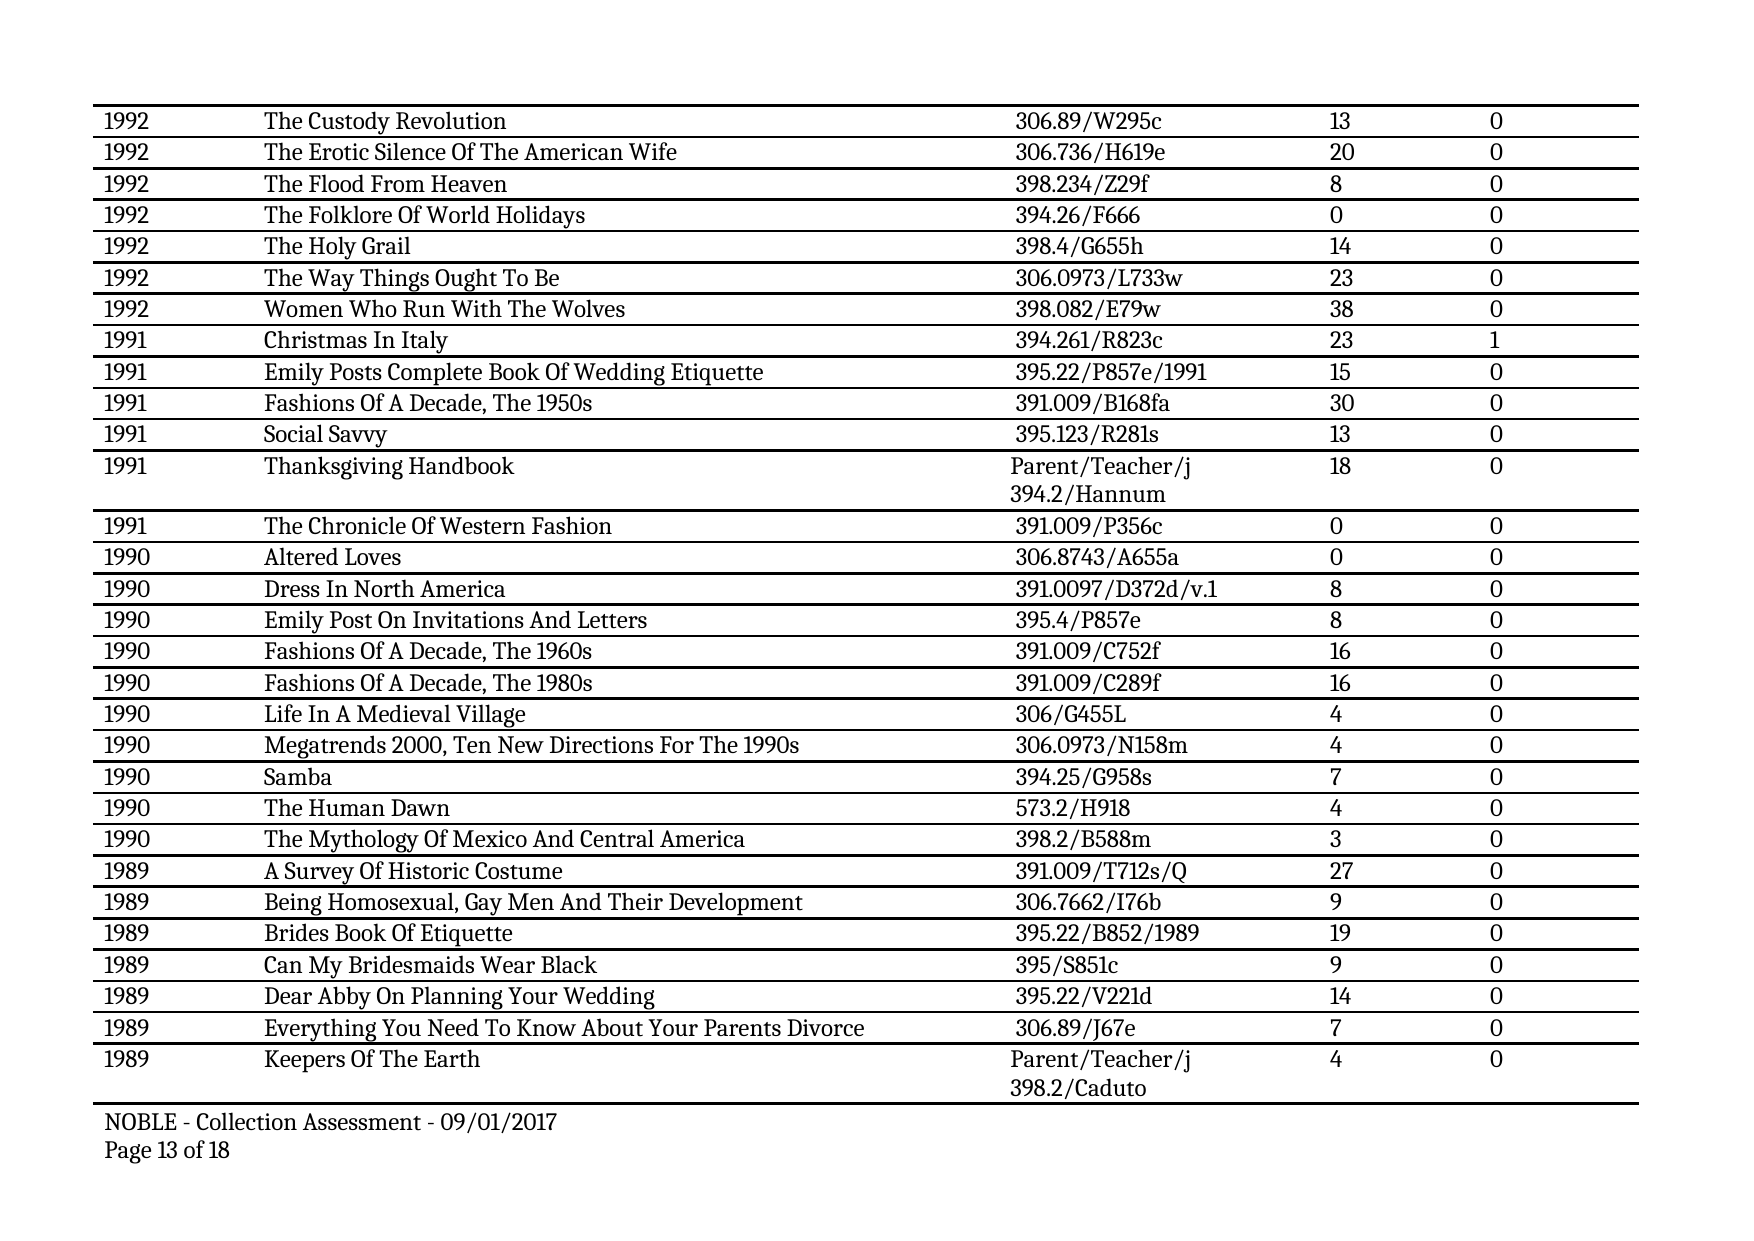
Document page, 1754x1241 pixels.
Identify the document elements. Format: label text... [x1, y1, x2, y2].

table_cell 1990 [93, 606, 253, 634]
table_cell 306.7662/I76b [999, 888, 1319, 917]
table_cell 391.009/B168fa [999, 389, 1319, 418]
table_cell The Erotic Silence Of The American Wife [253, 138, 999, 167]
table_cell 391.009/T712s/Q [999, 857, 1319, 885]
table_cell The Way Things Ought To Be [253, 264, 999, 292]
table_cell The Human Dawn [253, 794, 999, 823]
table_cell Megatrends 2000, Ten New Directions For The 1990s [253, 731, 999, 760]
table_cell 0 [1479, 264, 1638, 292]
table_cell 1989 [93, 1013, 253, 1042]
table_cell 1992 [93, 138, 253, 167]
table_cell 20 [1319, 138, 1478, 167]
table_cell 16 [1319, 637, 1478, 666]
table_cell 1989 [93, 920, 253, 948]
table_cell 1990 [93, 637, 253, 666]
table_cell Life In A Medieval Village [253, 700, 999, 729]
table_cell 3 [1319, 825, 1478, 854]
table_cell 0 [1479, 295, 1638, 324]
table_cell 306.0973/L733w [999, 264, 1319, 292]
table_cell 1989 [93, 857, 253, 885]
table_cell 1990 [93, 763, 253, 791]
table_cell The Folklore Of World Holidays [253, 201, 999, 229]
table_cell 0 [1479, 794, 1638, 823]
table_cell 13 [1319, 420, 1478, 449]
table_cell 0 [1479, 201, 1638, 229]
table_cell Emily Post On Invitations And Letters [253, 606, 999, 634]
table_cell 0 [1319, 512, 1478, 541]
table_cell 30 [1319, 389, 1478, 418]
table_cell 1991 [93, 326, 253, 355]
table_cell Being Homosexual, Gay Men And Their Development [253, 888, 999, 917]
table_cell 0 [1479, 575, 1638, 603]
table_cell 1991 [93, 512, 253, 541]
table_cell 1989 [93, 1045, 253, 1102]
table_cell 0 [1479, 358, 1638, 386]
table_cell 23 [1319, 264, 1478, 292]
table_cell 391.009/C752f [999, 637, 1319, 666]
table_cell 0 [1479, 669, 1638, 697]
table_cell 1992 [93, 295, 253, 324]
table_cell 1989 [93, 888, 253, 917]
table_cell 1989 [93, 982, 253, 1011]
table_cell 14 [1319, 982, 1478, 1011]
table_cell 19 [1319, 920, 1478, 948]
table_cell 0 [1479, 107, 1638, 136]
table_cell The Custody Revolution [253, 107, 999, 136]
table_cell 0 [1479, 637, 1638, 666]
table_cell 398.2/B588m [999, 825, 1319, 854]
table_cell 0 [1479, 731, 1638, 760]
table_cell 0 [1479, 982, 1638, 1011]
table_cell 1990 [93, 794, 253, 823]
table_cell 391.0097/D372d/v.1 [999, 575, 1319, 603]
table_cell 8 [1319, 575, 1478, 603]
table_cell 7 [1319, 1013, 1478, 1042]
table_cell Fashions Of A Decade, The 1950s [253, 389, 999, 418]
table_cell 1991 [93, 420, 253, 449]
table_cell The Flood From Heaven [253, 170, 999, 198]
table_cell Parent/Teacher/j 398.2/Caduto [999, 1045, 1319, 1102]
table_cell 9 [1319, 951, 1478, 979]
table_cell 1992 [93, 107, 253, 136]
table_cell 1990 [93, 700, 253, 729]
table_cell 398.234/Z29f [999, 170, 1319, 198]
table_cell 0 [1479, 138, 1638, 167]
table_cell 13 [1319, 107, 1478, 136]
table_cell Fashions Of A Decade, The 1980s [253, 669, 999, 697]
table_cell The Chronicle Of Western Fashion [253, 512, 999, 541]
table_cell 395.123/R281s [999, 420, 1319, 449]
table_cell 394.26/F666 [999, 201, 1319, 229]
table_cell 395/S851c [999, 951, 1319, 979]
table_cell 1992 [93, 201, 253, 229]
table_cell 0 [1479, 700, 1638, 729]
table_cell The Holy Grail [253, 232, 999, 261]
table_cell 0 [1479, 420, 1638, 449]
table_cell 1991 [93, 389, 253, 418]
table_cell 4 [1319, 794, 1478, 823]
table_cell Dear Abby On Planning Your Wedding [253, 982, 999, 1011]
table_cell 1990 [93, 543, 253, 572]
table_cell 1990 [93, 575, 253, 603]
table_cell 1 [1479, 326, 1638, 355]
table_cell Everything You Need To Know About Your Parents Divorce [253, 1013, 999, 1042]
table_cell Altered Loves [253, 543, 999, 572]
table_cell 0 [1479, 857, 1638, 885]
table_cell 9 [1319, 888, 1478, 917]
table_cell 18 [1319, 452, 1478, 509]
table_cell 306/G455L [999, 700, 1319, 729]
table_cell 23 [1319, 326, 1478, 355]
table_cell 0 [1319, 543, 1478, 572]
table_cell 394.261/R823c [999, 326, 1319, 355]
table_cell 8 [1319, 170, 1478, 198]
table_cell 395.22/P857e/1991 [999, 358, 1319, 386]
table_cell 0 [1479, 170, 1638, 198]
table_cell Keepers Of The Earth [253, 1045, 999, 1102]
table_cell 395.22/B852/1989 [999, 920, 1319, 948]
table_cell 0 [1479, 920, 1638, 948]
table_cell 0 [1479, 825, 1638, 854]
table_cell Can My Bridesmaids Wear Black [253, 951, 999, 979]
table_cell 4 [1319, 731, 1478, 760]
table_cell 306.89/W295c [999, 107, 1319, 136]
table_cell 395.22/V221d [999, 982, 1319, 1011]
table_cell 0 [1479, 232, 1638, 261]
table_cell Brides Book Of Etiquette [253, 920, 999, 948]
table_cell 0 [1479, 543, 1638, 572]
table_cell Dress In North America [253, 575, 999, 603]
table_cell 394.25/G958s [999, 763, 1319, 791]
table_cell 573.2/H918 [999, 794, 1319, 823]
table_cell 0 [1479, 606, 1638, 634]
table_cell 0 [1479, 1045, 1638, 1102]
table_cell 38 [1319, 295, 1478, 324]
table_cell 0 [1479, 512, 1638, 541]
table_cell A Survey Of Historic Costume [253, 857, 999, 885]
table_cell 1991 [93, 358, 253, 386]
table_cell 398.4/G655h [999, 232, 1319, 261]
table_cell Fashions Of A Decade, The 1960s [253, 637, 999, 666]
table_cell Samba [253, 763, 999, 791]
table_cell 14 [1319, 232, 1478, 261]
table_cell 1992 [93, 232, 253, 261]
table_cell Parent/Teacher/j 394.2/Hannum [999, 452, 1319, 509]
table_cell 1991 [93, 452, 253, 509]
table_cell 0 [1479, 951, 1638, 979]
table_cell 1990 [93, 669, 253, 697]
table_cell Emily Posts Complete Book Of Wedding Etiquette [253, 358, 999, 386]
table_cell 398.082/E79w [999, 295, 1319, 324]
table_cell Women Who Run With The Wolves [253, 295, 999, 324]
table_cell 306.0973/N158m [999, 731, 1319, 760]
table_cell 391.009/P356c [999, 512, 1319, 541]
table_cell 15 [1319, 358, 1478, 386]
table_cell 8 [1319, 606, 1478, 634]
table_cell 1990 [93, 825, 253, 854]
table_cell 7 [1319, 763, 1478, 791]
table_cell 27 [1319, 857, 1478, 885]
table_cell Thanksgiving Handbook [253, 452, 999, 509]
table_cell 4 [1319, 1045, 1478, 1102]
table_cell 0 [1479, 389, 1638, 418]
table_cell 0 [1319, 201, 1478, 229]
table_cell 1989 [93, 951, 253, 979]
table_cell Christmas In Italy [253, 326, 999, 355]
table_cell 0 [1479, 452, 1638, 509]
table_cell 0 [1479, 763, 1638, 791]
table_cell 306.8743/A655a [999, 543, 1319, 572]
table_cell Social Savvy [253, 420, 999, 449]
table_cell 391.009/C289f [999, 669, 1319, 697]
table_cell 16 [1319, 669, 1478, 697]
table_cell The Mythology Of Mexico And Central America [253, 825, 999, 854]
table_cell 1990 [93, 731, 253, 760]
table_cell 4 [1319, 700, 1478, 729]
table_cell 306.89/J67e [999, 1013, 1319, 1042]
table_cell 0 [1479, 1013, 1638, 1042]
table_cell 395.4/P857e [999, 606, 1319, 634]
table_cell 306.736/H619e [999, 138, 1319, 167]
table_cell 1992 [93, 170, 253, 198]
table_cell 0 [1479, 888, 1638, 917]
table_cell 1992 [93, 264, 253, 292]
